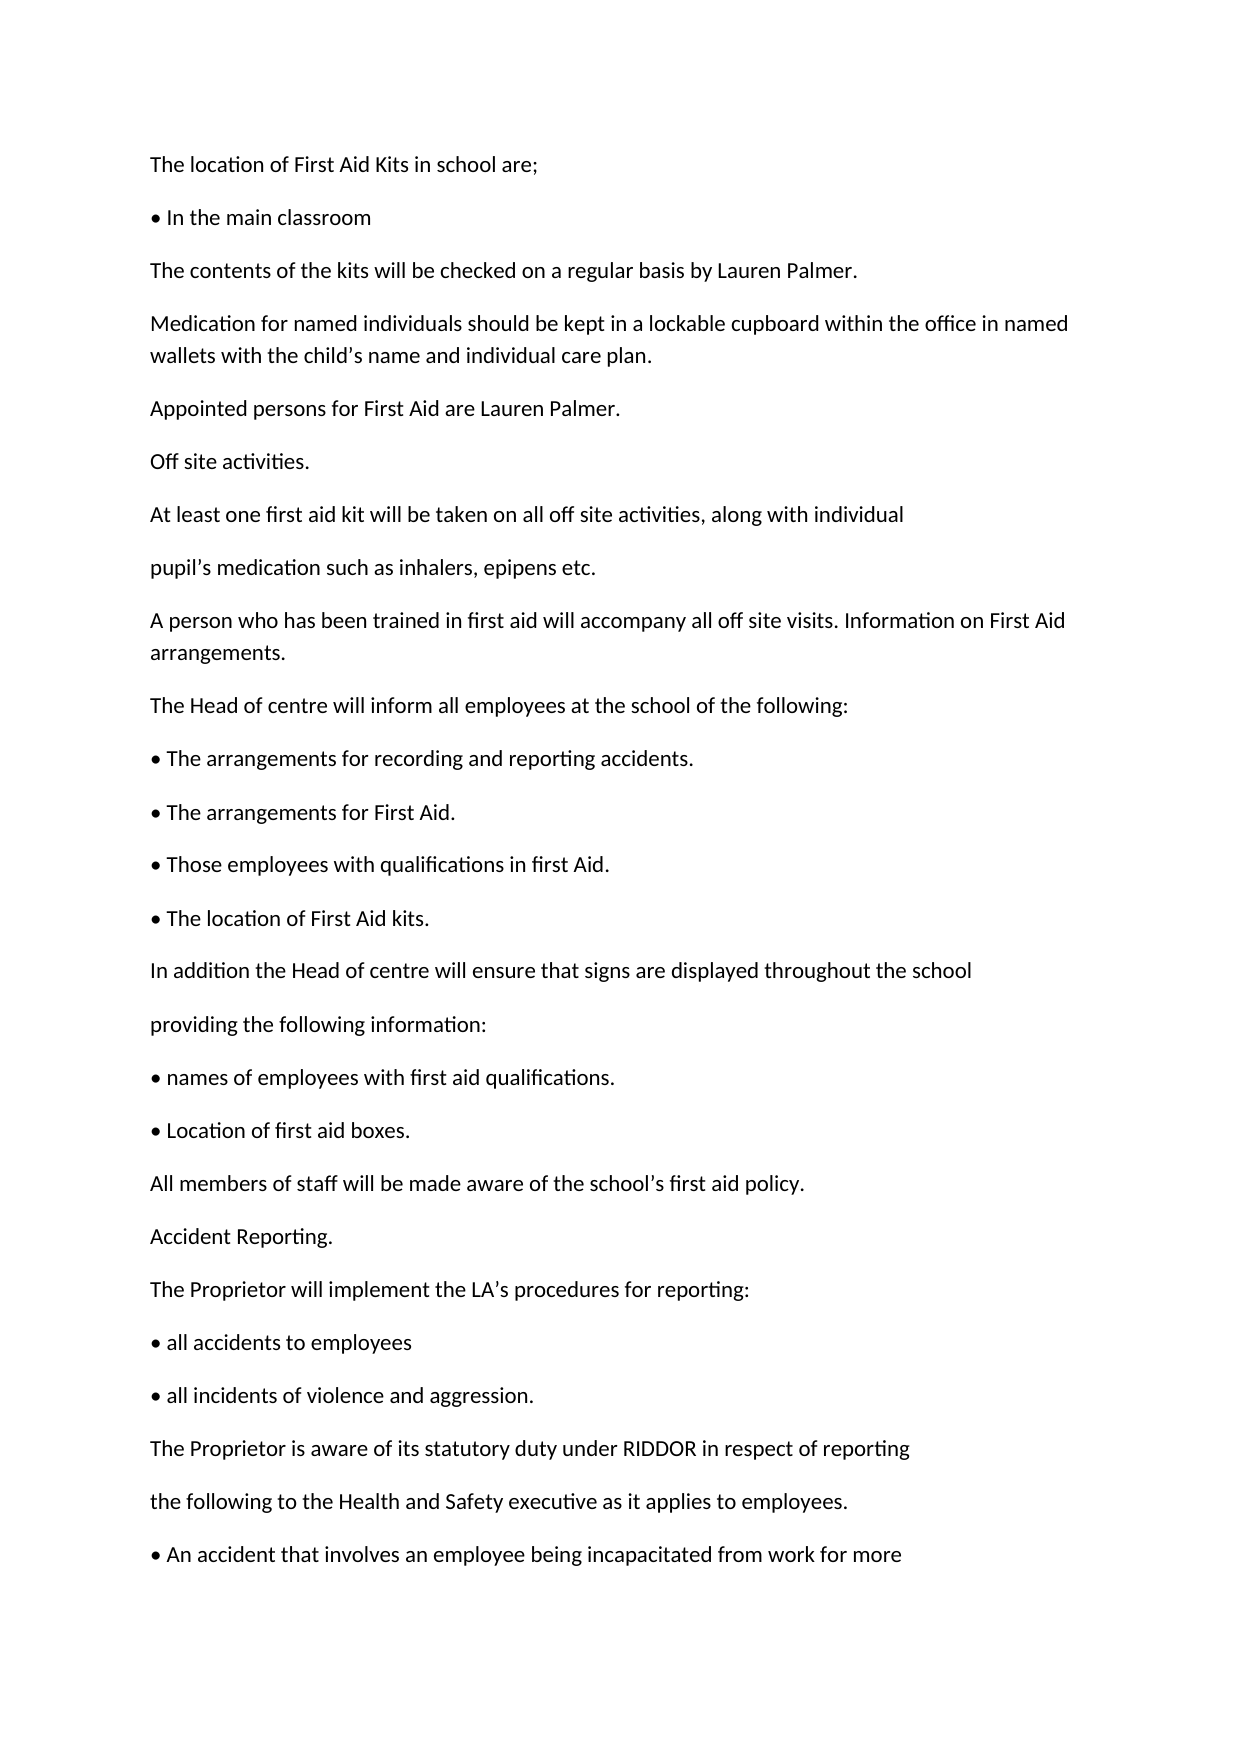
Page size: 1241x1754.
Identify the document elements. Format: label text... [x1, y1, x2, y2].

text • An accident that involves an employee being incapacitated from work for more [150, 1540, 1090, 1568]
text The Head of centre will inform all employees at the school of the following: [150, 692, 1090, 719]
text Accident Reporting. [150, 1222, 1090, 1250]
text • Those employees with qualifications in first Aid. [150, 851, 1090, 879]
text • The arrangements for recording and reporting accidents. [150, 744, 1090, 773]
text • The arrangements for First Aid. [150, 798, 1090, 826]
text The contents of the kits will be checked on a regular basis by Lauren Palmer. [150, 256, 1090, 284]
text • Location of first aid boxes. [150, 1116, 1090, 1144]
text The location of First Aid Kits in school are; [150, 150, 1090, 178]
text • all accidents to employees [150, 1328, 1090, 1356]
text Medication for named individuals should be kept in a lockable cupboard within the office in named wallets with the child’s name and individual care plan. [150, 309, 1090, 369]
text pupil’s medication such as inhalers, epipens etc. [150, 553, 1090, 581]
text Appointed persons for First Aid are Lauren Palmer. [150, 394, 1090, 422]
text • names of employees with first aid qualifications. [150, 1063, 1090, 1091]
text At least one first aid kit will be taken on all off site activities, along with individual [150, 500, 1090, 528]
text the following to the Health and Safety executive as it applies to employees. [150, 1487, 1090, 1515]
text providing the following information: [150, 1010, 1090, 1038]
text • The location of First Aid kits. [150, 904, 1090, 932]
text The Proprietor is aware of its statutory duty under RIDDOR in respect of reporting [150, 1434, 1090, 1462]
text All members of staff will be made aware of the school’s first aid policy. [150, 1169, 1090, 1197]
text In addition the Head of centre will ensure that signs are displayed throughout the school [150, 957, 1090, 985]
text • In the main classroom [150, 203, 1090, 231]
text Off site activities. [150, 447, 1090, 475]
text The Proprietor will implement the LA’s procedures for reporting: [150, 1275, 1090, 1303]
text • all incidents of violence and aggression. [150, 1381, 1090, 1409]
text A person who has been trained in first aid will accompany all off site visits. Information on First Aid arrangements. [150, 606, 1090, 667]
